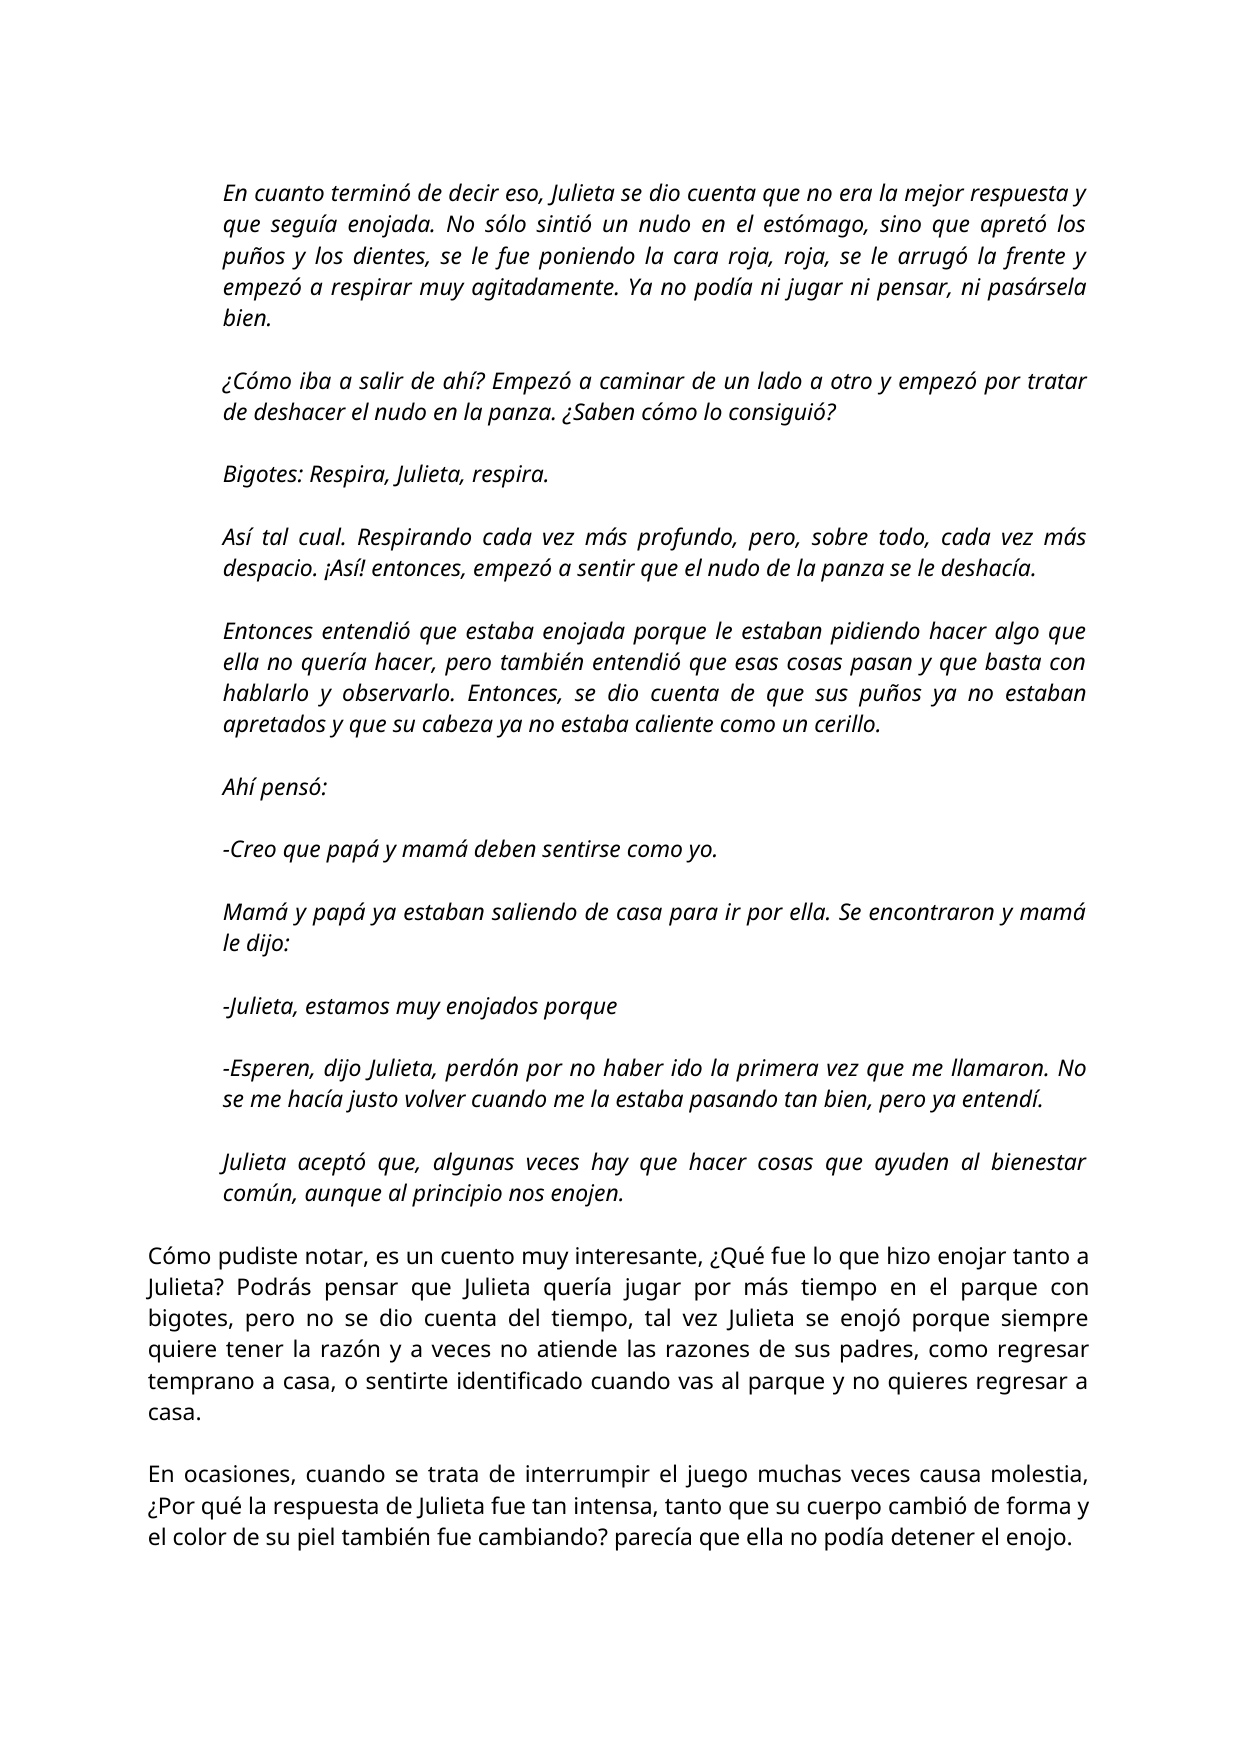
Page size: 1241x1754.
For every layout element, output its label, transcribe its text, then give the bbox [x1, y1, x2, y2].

text Cómo pudiste notar, es un cuento muy interesante, ¿Qué fue lo que hizo enojar tanto a Julieta? Podrás pensar que Julieta quería jugar por más tiempo en el parque con bigotes, pero no se dio cuenta del tiempo, tal vez Julieta se enojó porque siempre quiere tener la razón y a veces no atiende las razones de sus padres, como regresar temprano a casa, o sentirte identificado cuando vas al parque y no quieres regresar a casa. [148, 1239, 1090, 1427]
text Ahí pensó: [223, 771, 1090, 802]
text Julieta aceptó que, algunas veces hay que hacer cosas que ayuden al bienestar común, aunque al principio nos enojen. [223, 1146, 1090, 1208]
text En ocasiones, cuando se trata de interrumpir el juego muchas veces causa molestia, ¿Por qué la respuesta de Julieta fue tan intensa, tanto que su cuerpo cambió de forma y el color de su piel también fue cambiando? parecía que ella no podía detener el enojo. [148, 1458, 1090, 1552]
text En cuanto terminó de decir eso, Julieta se dio cuenta que no era la mejor respuesta y que seguía enojada. No sólo sintió un nudo en el estómago, sino que apretó los puños y los dientes, se le fue poniendo la cara roja, roja, se le arrugó la frente y empezó a respirar muy agitadamente. Ya no podía ni jugar ni pensar, ni pasársela bien. [223, 177, 1090, 333]
text -Creo que papá y mamá deben sentirse como yo. [223, 833, 1090, 864]
text ¿Cómo iba a salir de ahí? Empezó a caminar de un lado a otro y empezó por tratar de deshacer el nudo en la panza. ¿Saben cómo lo consiguió? [223, 364, 1090, 427]
text -Esperen, dijo Julieta, perdón por no haber ido la primera vez que me llamaron. No se me hacía justo volver cuando me la estaba pasando tan bien, pero ya entendí. [223, 1052, 1090, 1114]
text Así tal cual. Respirando cada vez más profundo, pero, sobre todo, cada vez más despacio. ¡Así! entonces, empezó a sentir que el nudo de la panza se le deshacía. [223, 521, 1090, 583]
text Mamá y papá ya estaban saliendo de casa para ir por ella. Se encontraron y mamá le dijo: [223, 896, 1090, 958]
text Bigotes: Respira, Julieta, respira. [223, 458, 1090, 489]
text Entonces entendió que estaba enojada porque le estaban pidiendo hacer algo que ella no quería hacer, pero también entendió que esas cosas pasan y que basta con hablarlo y observarlo. Entonces, se dio cuenta de que sus puños ya no estaban apretados y que su cabeza ya no estaba caliente como un cerillo. [223, 614, 1090, 739]
text -Julieta, estamos muy enojados porque [223, 989, 1090, 1021]
